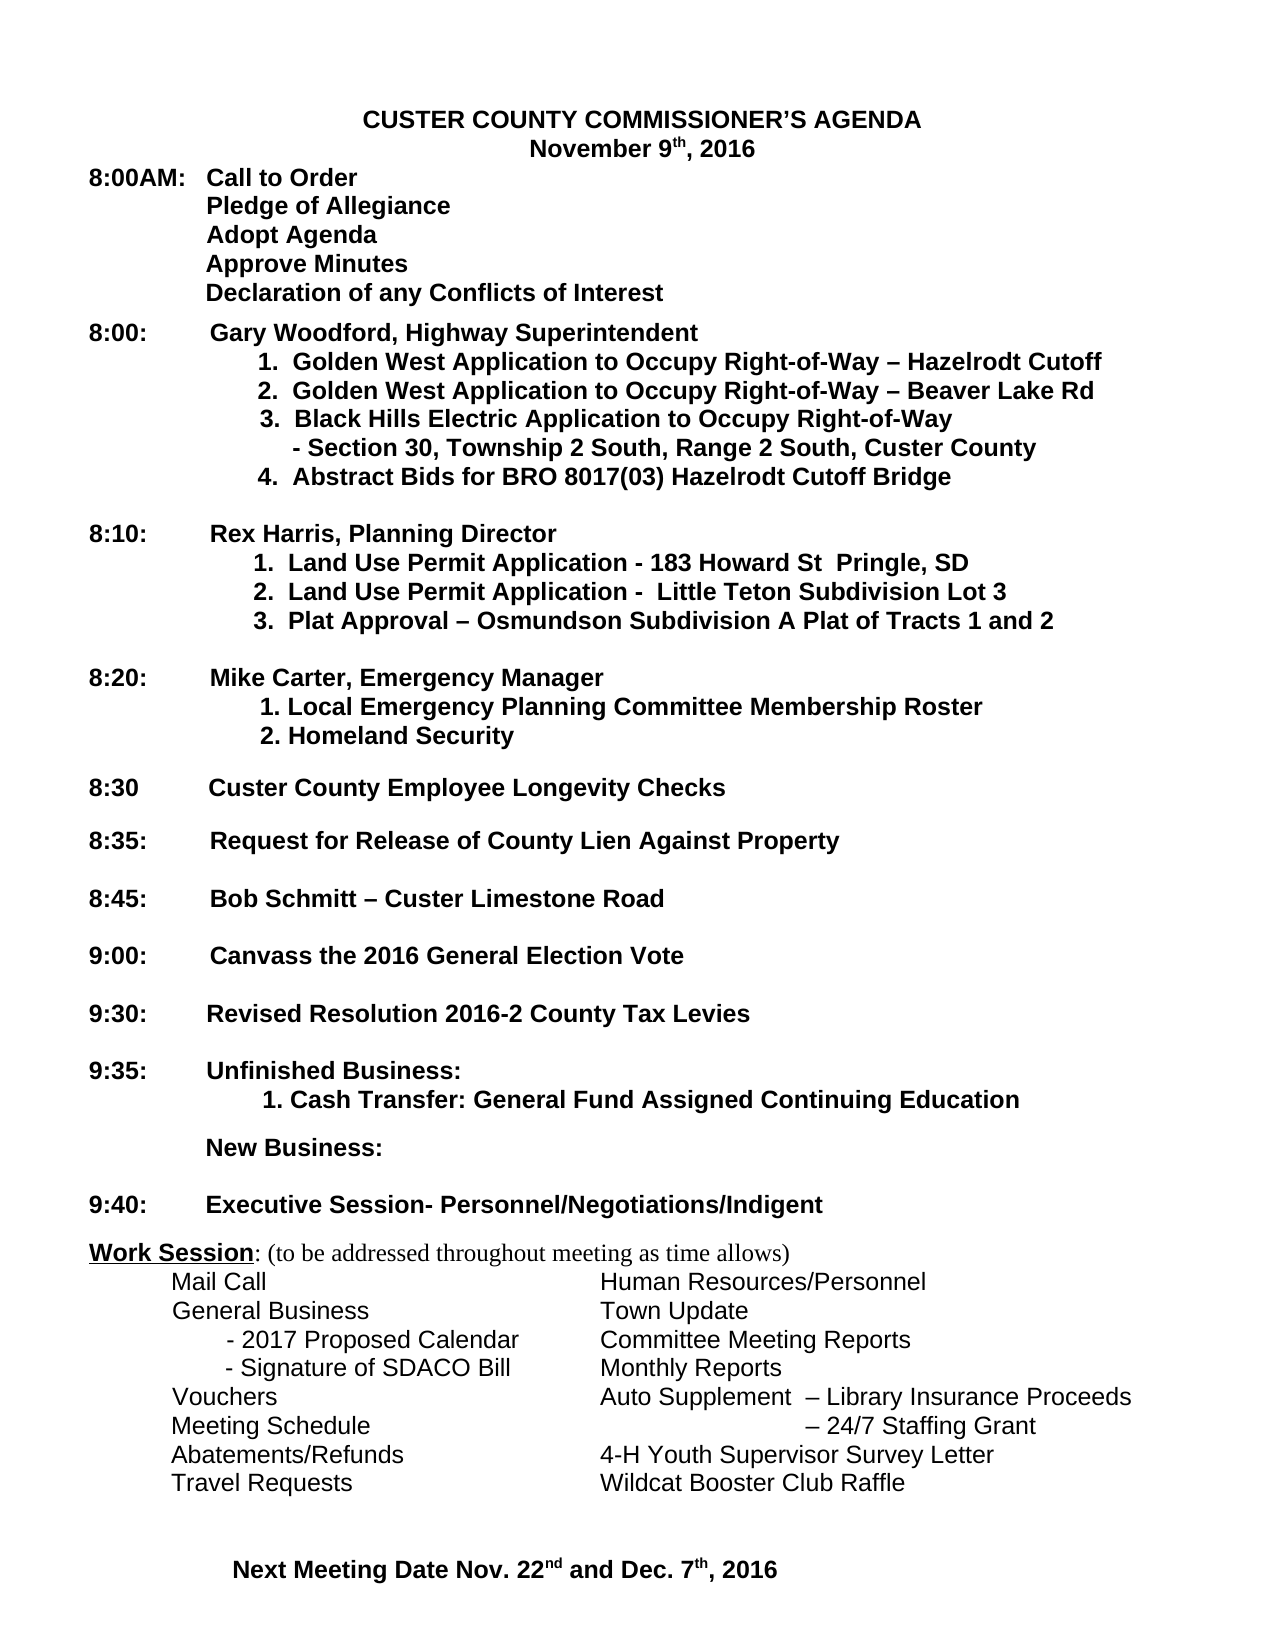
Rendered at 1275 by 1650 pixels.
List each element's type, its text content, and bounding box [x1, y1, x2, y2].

text Pledge of Allegiance [75, 191, 1209, 220]
text - Signature of SDACO Bill Monthly Reports [75, 1353, 1209, 1382]
text Travel Requests Wildcat Booster Club Raffle [75, 1468, 1209, 1497]
text 2. Golden West Application to Occupy Right-of-Way – Beaver Lake Rd [75, 376, 1209, 404]
text 9:00: Canvass the 2016 General Election Vote [75, 941, 1209, 970]
text 8:00AM: Call to Order [75, 162, 1209, 191]
text 8:20: Mike Carter, Emergency Manager [75, 663, 1209, 692]
text - Section 30, Township 2 South, Range 2 South, Custer County [75, 433, 1209, 462]
text Mail Call Human Resources/Personnel [75, 1267, 1209, 1296]
text 3. Black Hills Electric Application to Occupy Right-of-Way [75, 404, 1209, 433]
text 2. Homeland Security [75, 721, 1209, 749]
text November 9th, 2016 [75, 134, 1209, 162]
text Abatements/Refunds 4-H Youth Supervisor Survey Letter [75, 1439, 1209, 1468]
text 2. Land Use Permit Application - Little Teton Subdivision Lot 3 [75, 577, 1209, 606]
text - 2017 Proposed Calendar Committee Meeting Reports [75, 1324, 1209, 1353]
text 1. Land Use Permit Application - 183 Howard St Pringle, SD [75, 548, 1209, 577]
text 1. Cash Transfer: General Fund Assigned Continuing Education [75, 1085, 1209, 1114]
text 8:10: Rex Harris, Planning Director [75, 519, 1209, 548]
text 8:35: Request for Release of County Lien Against Property [75, 826, 1209, 855]
text 1. Local Emergency Planning Committee Membership Roster [225, 692, 1209, 721]
text Vouchers Auto Supplement – Library Insurance Proceeds [75, 1382, 1209, 1411]
text 9:30: Revised Resolution 2016-2 County Tax Levies [75, 999, 1209, 1027]
text 8:45: Bob Schmitt – Custer Limestone Road [75, 884, 1209, 912]
text General Business Town Update [75, 1296, 1275, 1324]
text 1. Golden West Application to Occupy Right-of-Way – Hazelrodt Cutoff [75, 347, 1209, 376]
text Adopt Agenda [75, 220, 1209, 249]
text Declaration of any Conflicts of Interest [75, 277, 1209, 306]
text Meeting Schedule – 24/7 Staffing Grant [75, 1411, 1209, 1439]
text Approve Minutes [75, 249, 1209, 277]
text 8:30 Custer County Employee Longevity Checks [75, 773, 1209, 802]
text 9:35: Unfinished Business: [75, 1056, 1209, 1085]
text Work Session: (to be addressed throughout meeting as time allows) [75, 1238, 1209, 1267]
text 3. Plat Approval – Osmundson Subdivision A Plat of Tracts 1 and 2 [75, 606, 1209, 634]
text CUSTER COUNTY COMMISSIONER’S AGENDA [75, 105, 1209, 134]
text 4. Abstract Bids for BRO 8017(03) Hazelrodt Cutoff Bridge [75, 462, 1209, 491]
text New Business: [75, 1133, 1209, 1162]
text 8:00: Gary Woodford, Highway Superintendent [75, 318, 1209, 347]
text 9:40: Executive Session- Personnel/Negotiations/Indigent [75, 1190, 1209, 1219]
text Next Meeting Date Nov. 22nd and Dec. 7th, 2016 [150, 1554, 1209, 1583]
